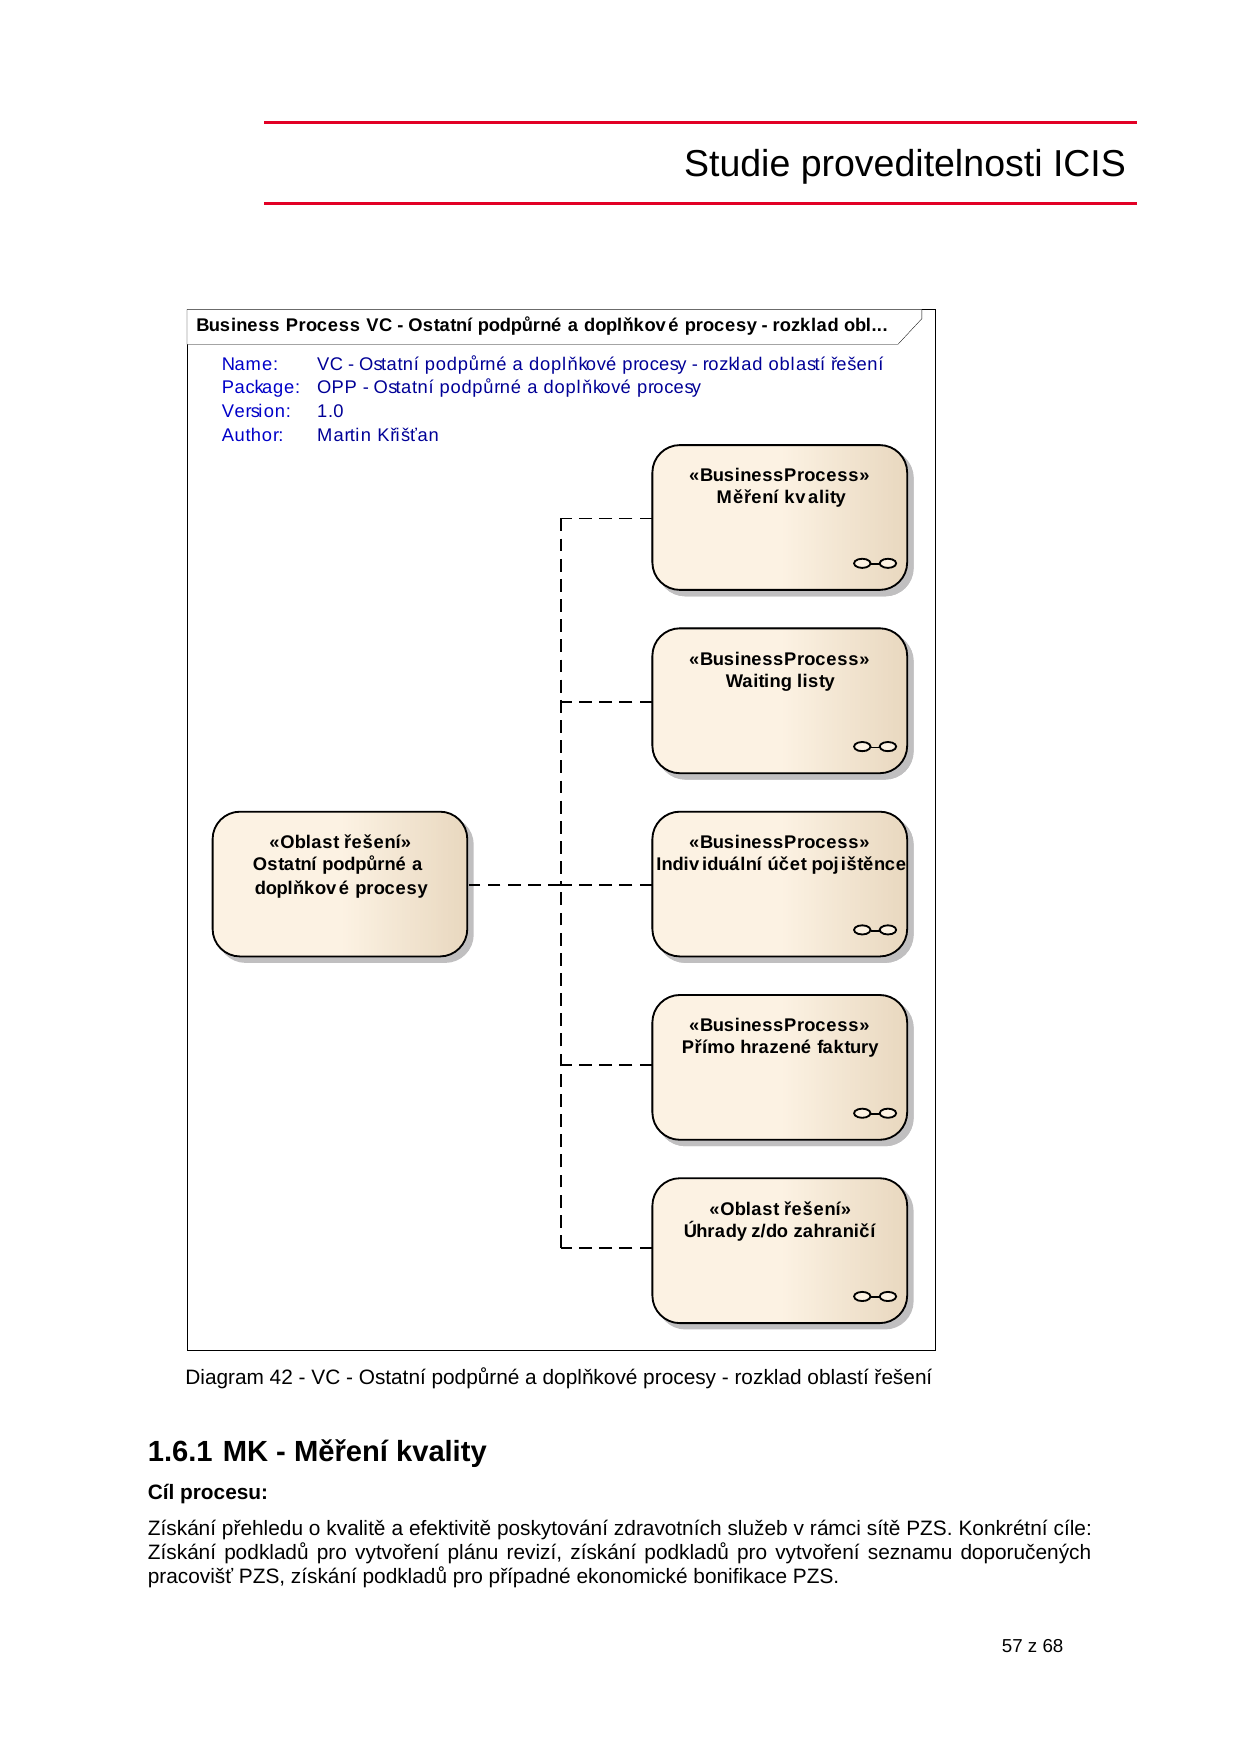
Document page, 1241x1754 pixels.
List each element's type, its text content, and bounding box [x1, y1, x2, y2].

text Získání přehledu o kvalitě a efektivitě poskytování zdravotních služeb v rámci sítě PZS. Konkrétní cíle: Získání podkladů pro vytvoření plánu revizí, získání podkladů pro vytvoření seznamu doporučených pracovišť PZS, získání podkladů pro případné ekonomické bonifikace PZS. [148, 1516, 1093, 1588]
text Diagram 42 - VC - Ostatní podpůrné a doplňkové procesy - rozklad oblastí řešení [185, 1365, 1093, 1389]
subtitle MK - Měření kvality [148, 1434, 1093, 1467]
text Cíl procesu: [148, 1480, 1093, 1504]
